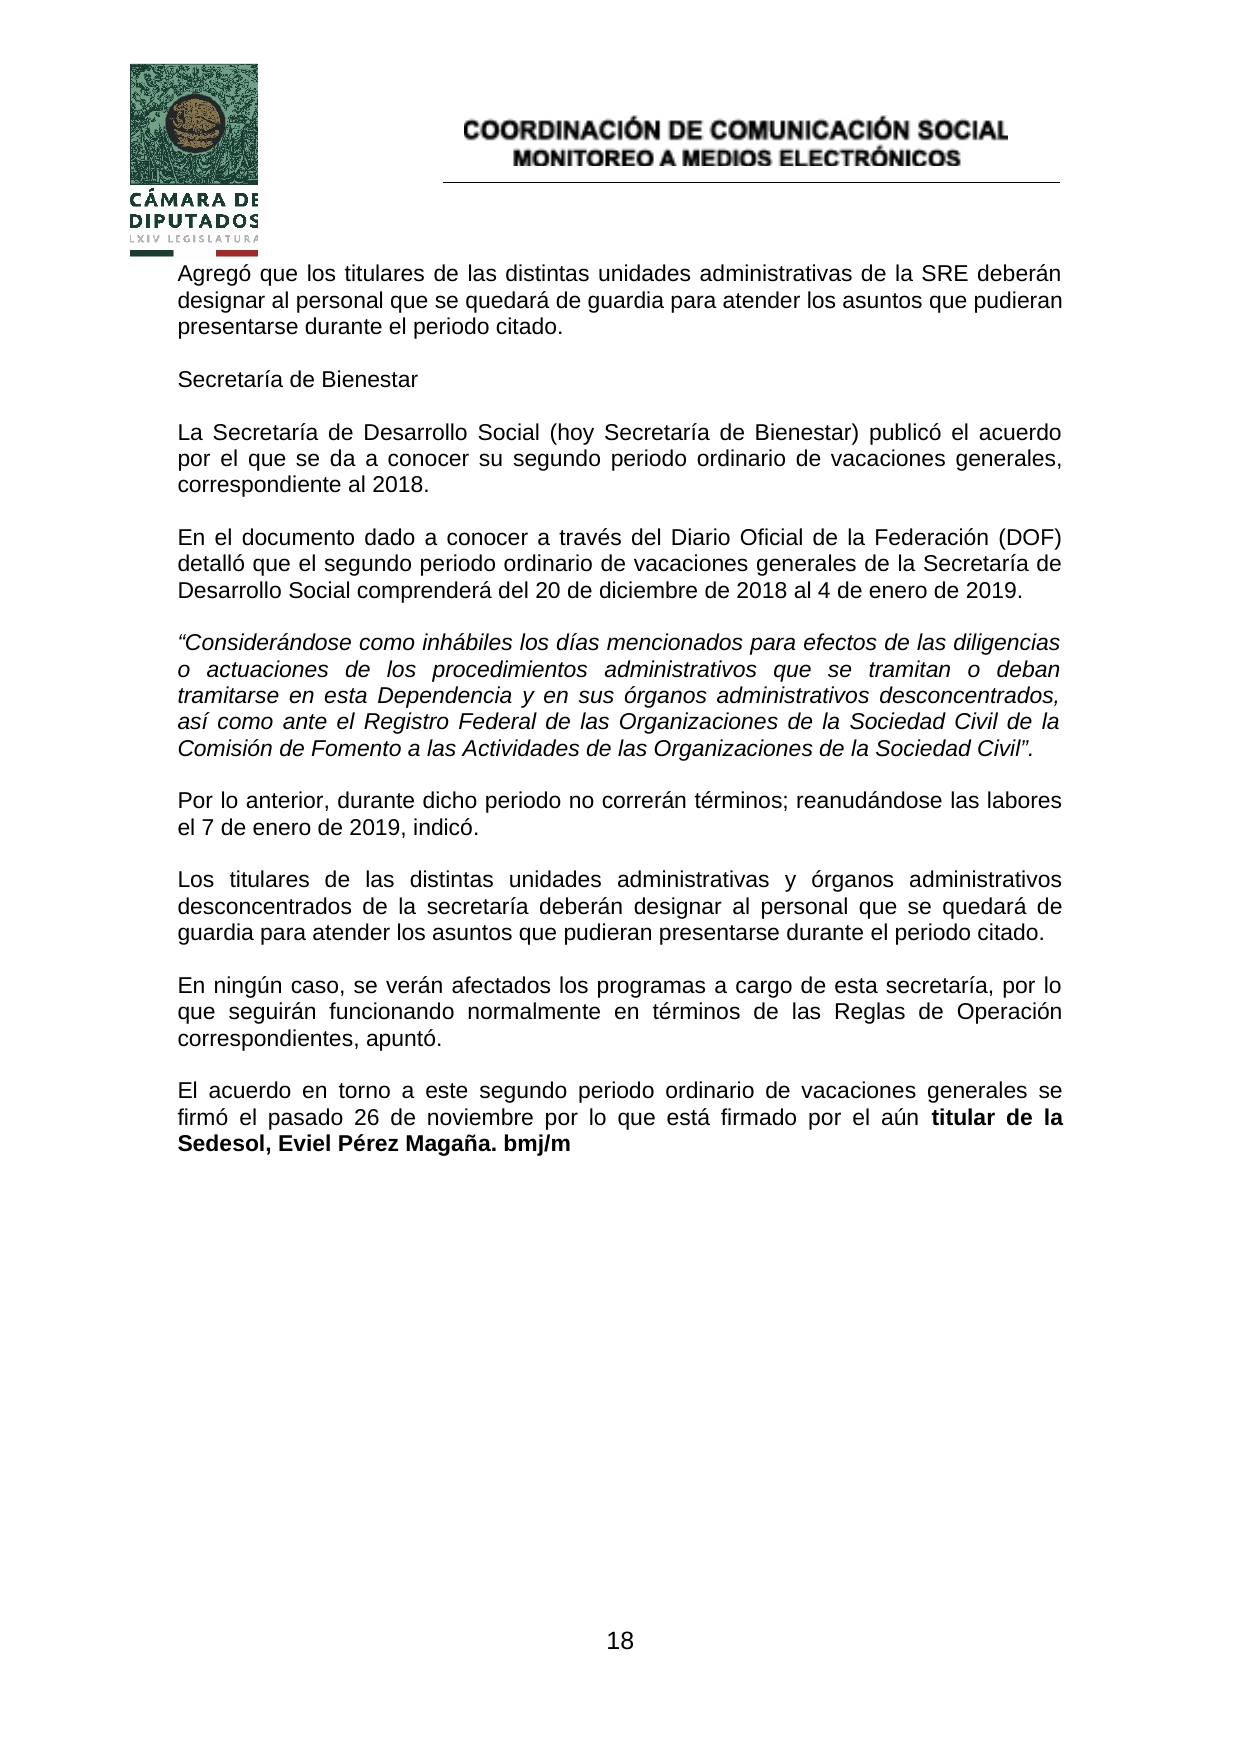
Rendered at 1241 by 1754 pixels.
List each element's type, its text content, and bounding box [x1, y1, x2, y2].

text Los titulares de las distintas unidades administrativas y órganos administrativos desconcentrados de la secretaría deberán designar al personal que se quedará de guardia para atender los asuntos que pudieran presentarse durante el periodo citado. [177, 866, 1063, 946]
text “Considerándose como inhábiles los días mencionados para efectos de las diligencias o actuaciones de los procedimientos administrativos que se tramitan o deban tramitarse en esta Dependencia y en sus órganos administrativos desconcentrados, así como ante el Registro Federal de las Organizaciones de la Sociedad Civil de la Comisión de Fomento a las Actividades de las Organizaciones de la Sociedad Civil”. [177, 629, 1063, 761]
text En el documento dado a conocer a través del Diario Oficial de la Federación (DOF) detalló que el segundo periodo ordinario de vacaciones generales de la Secretaría de Desarrollo Social comprenderá del 20 de diciembre de 2018 al 4 de enero de 2019. [177, 524, 1063, 603]
text Secretaría de Bienestar [177, 366, 1063, 392]
text El acuerdo en torno a este segundo periodo ordinario de vacaciones generales se firmó el pasado 26 de noviembre por lo que está firmado por el aún titular de la Sedesol, Eviel Pérez Magaña. bmj/m [177, 1077, 1063, 1156]
picture [464, 115, 1008, 166]
picture [126, 60, 258, 258]
text Por lo anterior, durante dicho periodo no correrán términos; reanudándose las labores el 7 de enero de 2019, indicó. [177, 787, 1063, 840]
text La Secretaría de Desarrollo Social (hoy Secretaría de Bienestar) publicó el acuerdo por el que se da a conocer su segundo periodo ordinario de vacaciones generales, correspondiente al 2018. [177, 418, 1063, 497]
text Agregó que los titulares de las distintas unidades administrativas de la SRE deberán designar al personal que se quedará de guardia para atender los asuntos que pudieran presentarse durante el periodo citado. [177, 260, 1063, 339]
text En ningún caso, se verán afectados los programas a cargo de esta secretaría, por lo que seguirán funcionando normalmente en términos de las Reglas de Operación correspondientes, apuntó. [177, 972, 1063, 1051]
